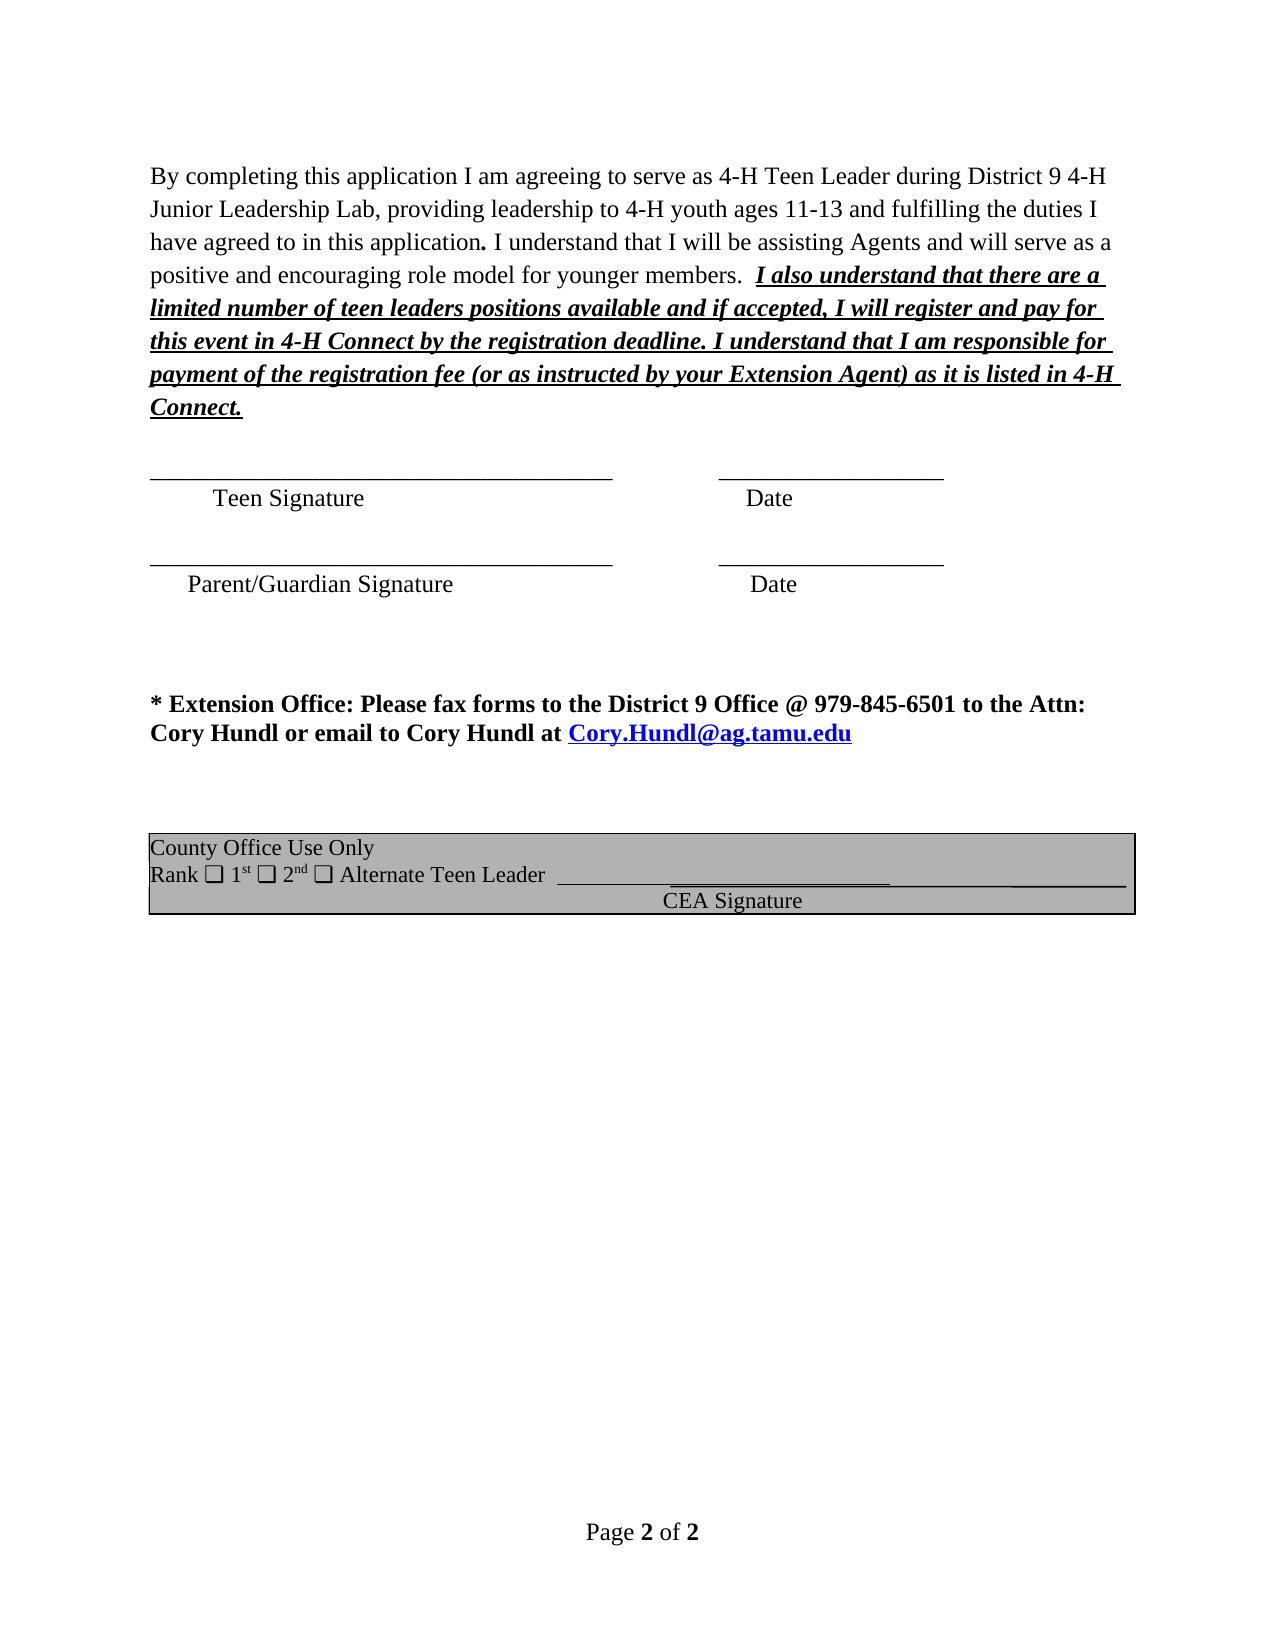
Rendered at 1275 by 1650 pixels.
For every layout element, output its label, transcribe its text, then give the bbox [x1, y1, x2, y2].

text Parent/Guardian Signature Date [150, 569, 1134, 598]
text Teen Signature Date [150, 483, 1134, 512]
text CEA Signature [150, 885, 1134, 913]
text * Extension Office: Please fax forms to the District 9 Office @ 979-845-6501 to the Attn: Cory Hundl or email to Cory Hundl at Cory.Hundl@ag.tamu.edu [150, 689, 1134, 746]
text County Office Use Only [150, 834, 1134, 861]
text Rank ❏ 1st ❏ 2nd ❏ Alternate Teen Leader [150, 861, 1134, 885]
text _____________________________________ __________________ [150, 454, 1134, 483]
text By completing this application I am agreeing to serve as 4-H Teen Leader during District 9 4-H Junior Leadership Lab, providing leadership to 4-H youth ages 11-13 and fulfilling the duties I have agreed to in this application. I understand that I will be assisting Agents and will serve as a positive and encouraging role model for younger members. I also understand that there are a limited number of teen leaders positions available and if accepted, I will register and pay for this event in 4-H Connect by the registration deadline. I understand that I am responsible for payment of the registration fee (or as instructed by your Extension Agent) as it is listed in 4-H Connect. [150, 161, 1134, 421]
text _____________________________________ __________________ [150, 540, 1134, 569]
